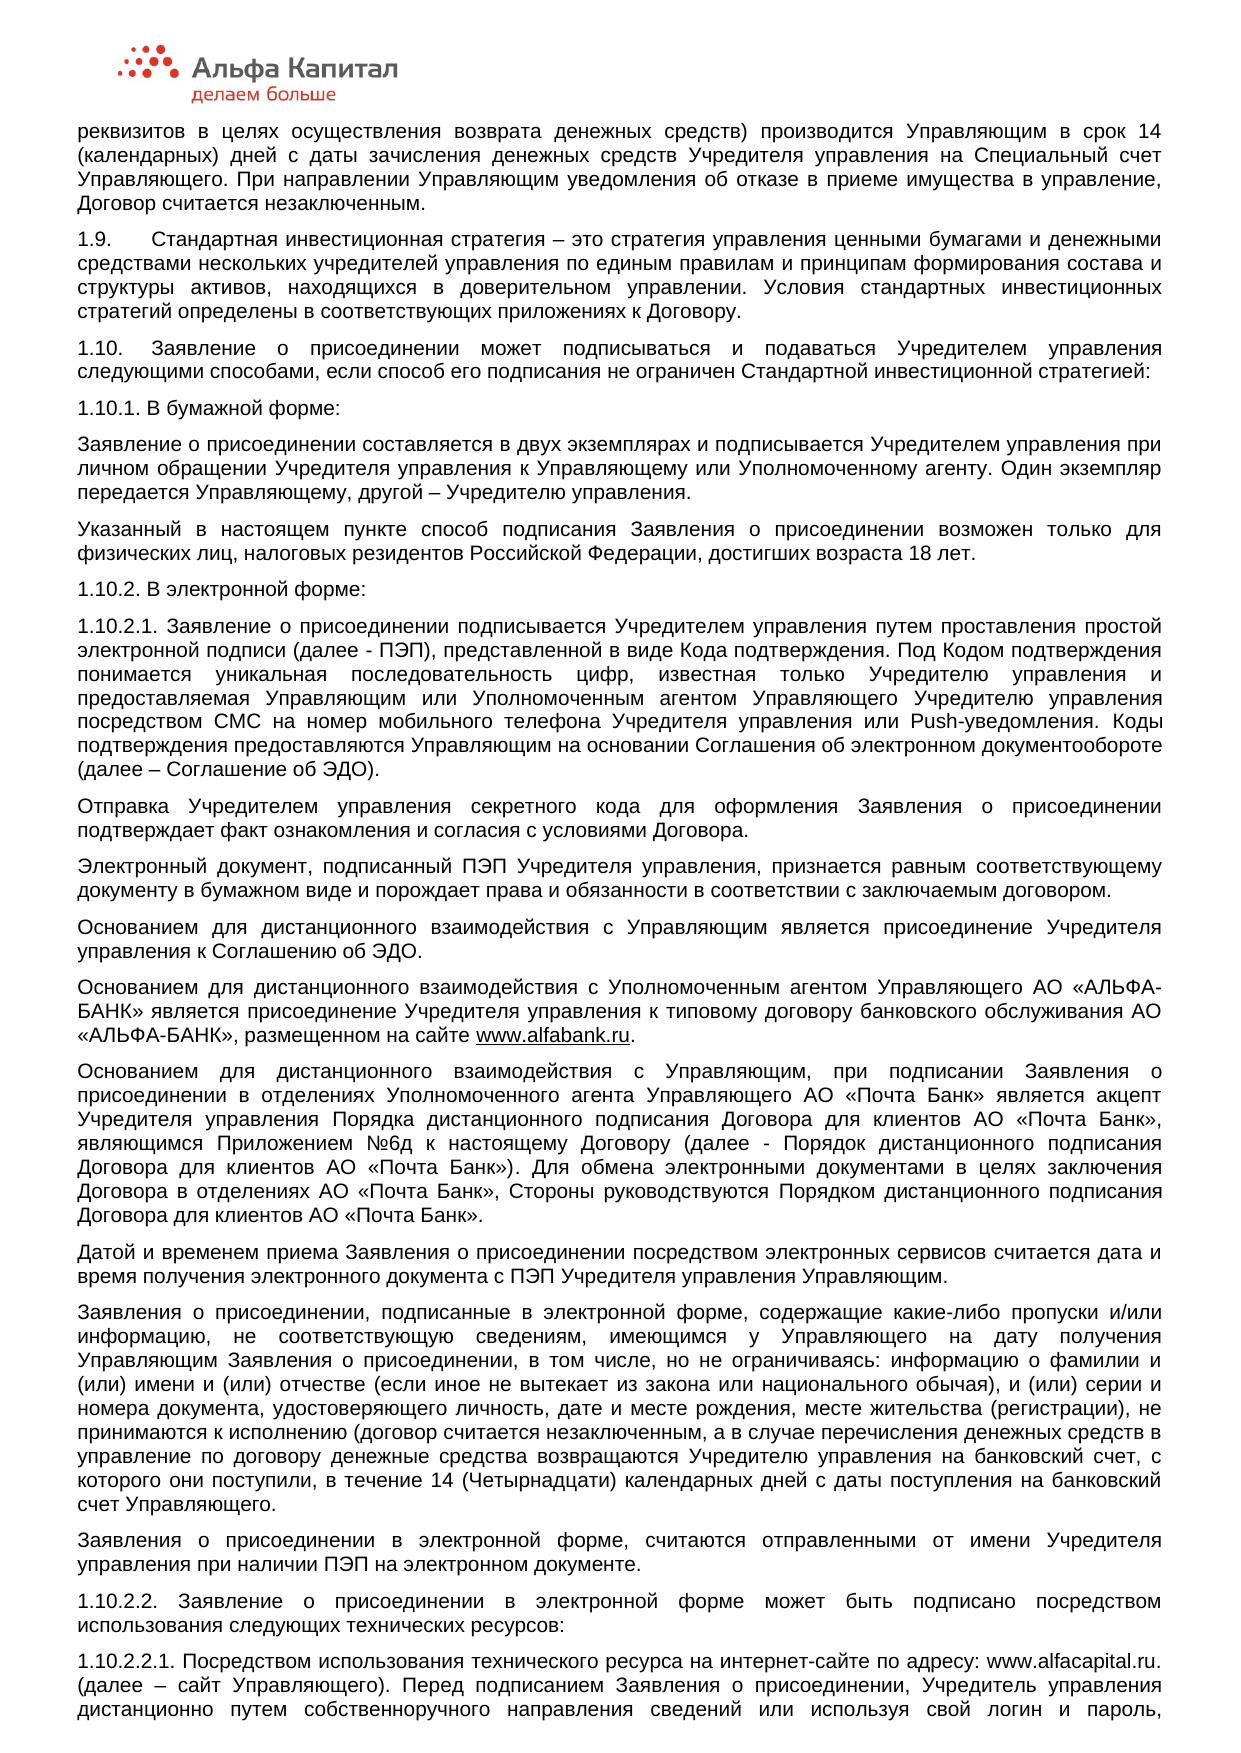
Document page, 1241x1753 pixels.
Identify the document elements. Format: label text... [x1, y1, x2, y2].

text Заявления о присоединении в электронной форме, считаются отправленными от имени Учредителя управления при наличии ПЭП на электронном документе. [77, 1528, 1163, 1576]
text 1.10.2.2. Заявление о присоединении в электронной форме может быть подписано посредством использования следующих технических ресурсов: [77, 1588, 1163, 1636]
text Заявления о присоединении, подписанные в электронной форме, содержащие какие-либо пропуски и/или информацию, не соответствующую сведениям, имеющимся у Управляющего на дату получения Управляющим Заявления о присоединении, в том числе, но не ограничиваясь: информацию о фамилии и (или) имени и (или) отчестве (если иное не вытекает из закона или национального обычая), и (или) серии и номера документа, удостоверяющего личность, дате и месте рождения, месте жительства (регистрации), не принимаются к исполнению (договор считается незаключенным, а в случае перечисления денежных средств в управление по договору денежные средства возвращаются Учредителю управления на банковский счет, с которого они поступили, в течение 14 (Четырнадцати) календарных дней с даты поступления на банковский счет Управляющего. [77, 1300, 1163, 1516]
text Электронный документ, подписанный ПЭП Учредителя управления, признается равным соответствующему документу в бумажном виде и порождает права и обязанности в соответствии с заключаемым договором. [77, 854, 1163, 902]
text Отправка Учредителем управления секретного кода для оформления Заявления о присоединении подтверждает факт ознакомления и согласия с условиями Договора. [77, 794, 1163, 842]
text 1.9. Стандартная инвестиционная стратегия – это стратегия управления ценными бумагами и денежными средствами нескольких учредителей управления по единым правилам и принципам формирования состава и структуры активов, находящихся в доверительном управлении. Условия стандартных инвестиционных стратегий определены в соответствующих приложениях к Договору. [77, 227, 1163, 323]
text 1.10.2.1. Заявление о присоединении подписывается Учредителем управления путем проставления простой электронной подписи (далее - ПЭП), представленной в виде Кода подтверждения. Под Кодом подтверждения понимается уникальная последовательность цифр, известная только Учредителю управления и предоставляемая Управляющим или Уполномоченным агентом Управляющего Учредителю управления посредством СМС на номер мобильного телефона Учредителя управления или Push-уведомления. Коды подтверждения предоставляются Управляющим на основании Соглашения об электронном документообороте (далее – Соглашение об ЭДО). [77, 613, 1163, 781]
text Датой и временем приема Заявления о присоединении посредством электронных сервисов считается дата и время получения электронного документа с ПЭП Учредителя управления Управляющим. [77, 1239, 1163, 1287]
text Заявление о присоединении составляется в двух экземплярах и подписывается Учредителем управления при личном обращении Учредителя управления к Управляющему или Уполномоченному агенту. Один экземпляр передается Управляющему, другой – Учредителю управления. [77, 432, 1163, 504]
text Основанием для дистанционного взаимодействия с Управляющим, при подписании Заявления о присоединении в отделениях Уполномоченного агента Управляющего АО «Почта Банк» является акцепт Учредителя управления Порядка дистанционного подписания Договора для клиентов АО «Почта Банк», являющимся Приложением №6д к настоящему Договору (далее - Порядок дистанционного подписания Договора для клиентов АО «Почта Банк»). Для обмена электронными документами в целях заключения Договора в отделениях АО «Почта Банк», Стороны руководствуются Порядком дистанционного подписания Договора для клиентов АО «Почта Банк». [77, 1059, 1163, 1227]
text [77, 1649, 1163, 1721]
text Основанием для дистанционного взаимодействия с Управляющим является присоединение Учредителя управления к Соглашению об ЭДО. [77, 914, 1163, 962]
text 1.10.1. В бумажной форме: [77, 396, 1163, 420]
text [77, 119, 1163, 214]
text 1.10. Заявление о присоединении может подписываться и подаваться Учредителем управления следующими способами, если способ его подписания не ограничен Стандартной инвестиционной стратегией: [77, 335, 1163, 383]
text Основанием для дистанционного взаимодействия с Уполномоченным агентом Управляющего АО «АЛЬФА-БАНК» является присоединение Учредителя управления к типовому договору банковского обслуживания АО «АЛЬФА-БАНК», размещенном на сайте www.alfabank.ru. [77, 975, 1163, 1047]
picture [116, 39, 402, 105]
text Указанный в настоящем пункте способ подписания Заявления о присоединении возможен только для физических лиц, налоговых резидентов Российской Федерации, достигших возраста 18 лет. [77, 517, 1163, 564]
text 1.10.2. В электронной форме: [77, 577, 1163, 601]
